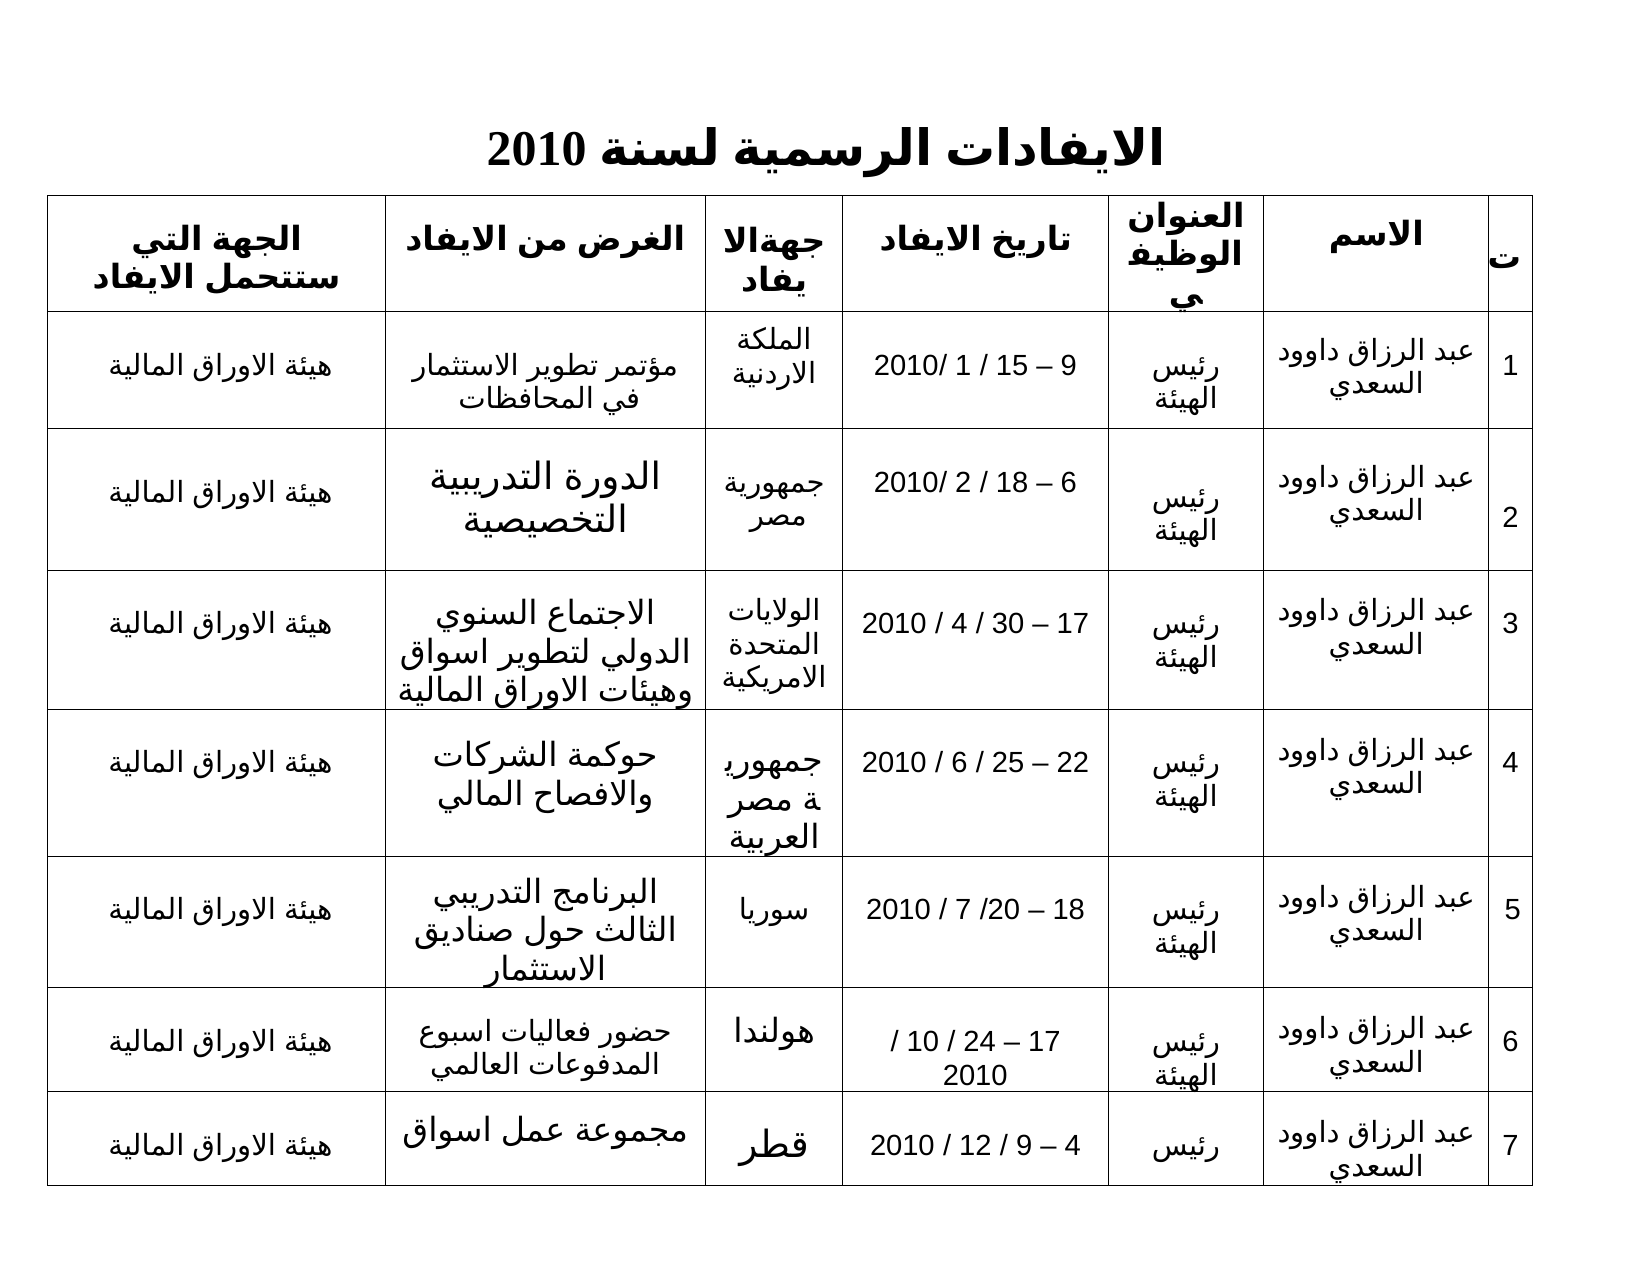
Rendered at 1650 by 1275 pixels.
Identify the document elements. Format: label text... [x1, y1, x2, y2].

table_cell هيئة الاوراق المالية [48, 857, 385, 987]
table_cell قطر [706, 1092, 842, 1185]
table_cell رئيس الهيئة [1109, 429, 1263, 569]
table_cell عبد الرزاق داوود السعدي [1264, 710, 1488, 856]
table_cell رئيس الهيئة [1109, 1092, 1263, 1185]
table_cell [48, 1092, 385, 1185]
table_cell 2 [1489, 429, 1532, 569]
table_cell الولايات المتحدة الامريكية [706, 571, 842, 709]
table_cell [1264, 1092, 1488, 1185]
table_cell 3 [1489, 571, 1532, 709]
table_cell 4 [1489, 710, 1532, 856]
table_cell 1 [1489, 312, 1532, 428]
table_header الجهة التي ستتحمل الايفاد [48, 196, 385, 311]
table_cell رئيس الهيئة [1109, 988, 1263, 1091]
table_cell 9 – 15 / 1 /2010 [843, 312, 1108, 428]
table_cell عبد الرزاق داوود السعدي [1264, 312, 1488, 428]
table_cell هيئة الاوراق المالية [48, 429, 385, 569]
table_cell جمهورية مصر [706, 429, 842, 569]
table_cell رئيس الهيئة [1109, 571, 1263, 709]
table_cell 22 – 25 / 6 / 2010 [843, 710, 1108, 856]
table_cell حضور فعاليات اسبوع المدفوعات العالمي [386, 988, 705, 1091]
table_cell رئيس الهيئة [1109, 710, 1263, 856]
table_cell 18 – 20/ 7 / 2010 [843, 857, 1108, 987]
table_cell هيئة الاوراق المالية [48, 988, 385, 1091]
table_cell عبد الرزاق داوود السعدي [1264, 571, 1488, 709]
table_cell عبد الرزاق داوود السعدي [1264, 429, 1488, 569]
table_cell عبد الرزاق داوود السعدي [1264, 857, 1488, 987]
table_cell 17 – 30 / 4 / 2010 [843, 571, 1108, 709]
table_cell جمهورية مصر العربية [706, 710, 842, 856]
table_cell رئيس الهيئة [1109, 312, 1263, 428]
table_cell هيئة الاوراق المالية [48, 710, 385, 856]
table_cell 4 – 9 / 12 / 2010 [843, 1092, 1108, 1185]
table_cell البرنامج التدريبي الثالث حول صناديق الاستثمار [386, 857, 705, 987]
table_cell 7 [1489, 1092, 1532, 1185]
table_cell سوريا [706, 857, 842, 987]
table_cell هولندا [706, 988, 842, 1091]
table_cell الاجتماع السنوي الدولي لتطوير اسواق وهيئات الاوراق المالية [386, 571, 705, 709]
table_cell 17 – 24 / 10 / 2010 [843, 988, 1108, 1091]
table_header الاسم [1264, 196, 1488, 311]
table_cell 6 [1489, 988, 1532, 1091]
table_header جهةالايفاد [706, 196, 842, 311]
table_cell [386, 1092, 705, 1185]
table_cell هيئة الاوراق المالية [48, 571, 385, 709]
table_header الغرض من الايفاد [386, 196, 705, 311]
table_cell 6 – 18 / 2 /2010 [843, 429, 1108, 569]
table_cell مؤتمر تطوير الاستثمار في المحافظات [386, 312, 705, 428]
table_header ت [1489, 196, 1532, 311]
table_header تاريخ الايفاد [843, 196, 1108, 311]
table_cell حوكمة الشركات والافصاح المالي [386, 710, 705, 856]
table_cell رئيس الهيئة [1109, 857, 1263, 987]
table_cell هيئة الاوراق المالية [48, 312, 385, 428]
table_cell 5 [1489, 857, 1532, 987]
table_cell الملكة الاردنية [706, 312, 842, 428]
text الايفادات الرسمية لسنة 2010 [59, 118, 1594, 176]
table_cell عبد الرزاق داوود السعدي [1264, 988, 1488, 1091]
table_header العنوان الوظيفي [1109, 196, 1263, 311]
table_cell الدورة التدريبية التخصيصية [386, 429, 705, 569]
